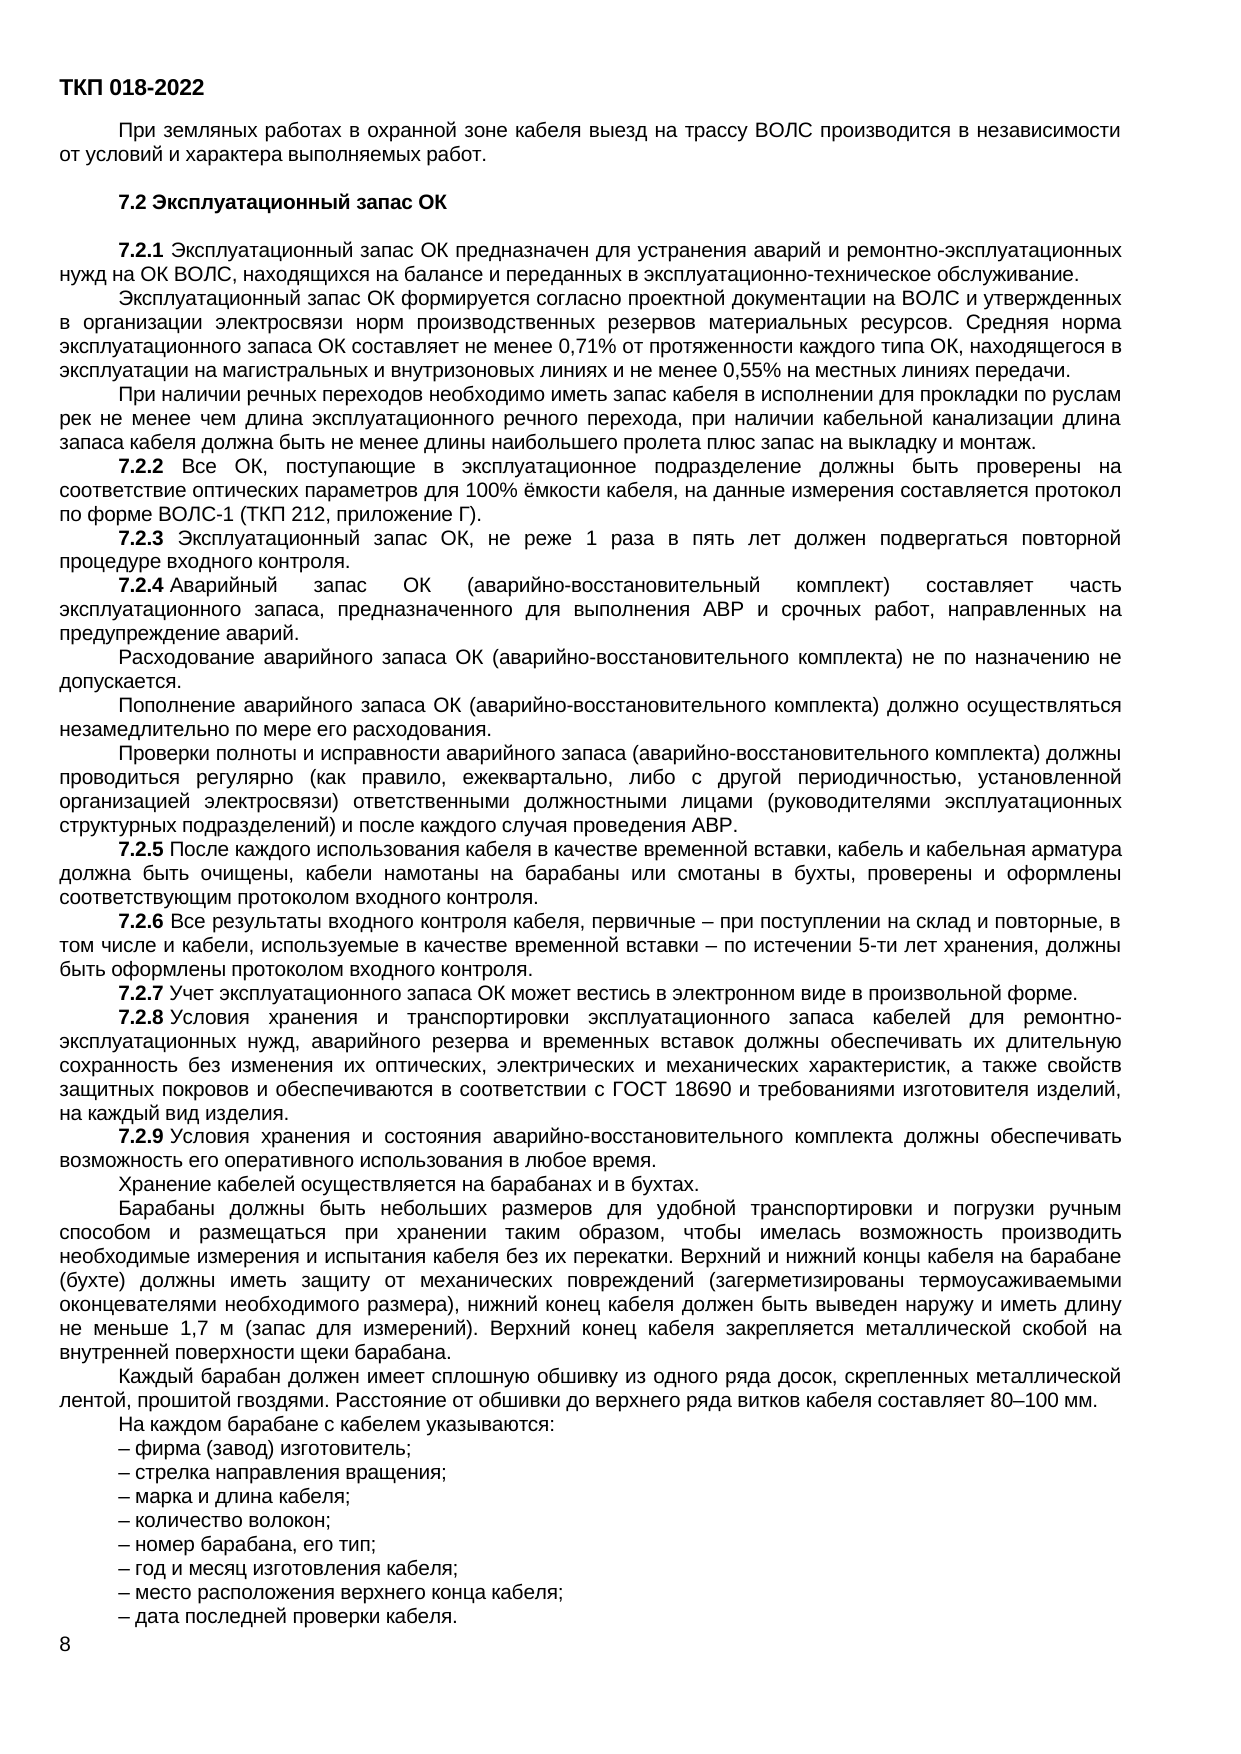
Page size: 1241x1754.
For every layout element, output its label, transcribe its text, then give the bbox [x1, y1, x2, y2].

text 7.2.6 Все результаты входного контроля кабеля, первичные ‒ при поступлении на склад и повторные, в том числе и кабели, используемые в качестве временной вставки ‒ по истечении 5-ти лет хранения, должны быть оформлены протоколом входного контроля. [59, 909, 1122, 981]
text На каждом барабане с кабелем указываются: [59, 1412, 1122, 1436]
text – количество волокон; [59, 1508, 1122, 1532]
text Проверки полноты и исправности аварийного запаса (аварийно-восстановительного комплекта) должны проводиться регулярно (как правило, ежеквартально, либо с другой периодичностью, установленной организацией электросвязи) ответственными должностными лицами (руководителями эксплуатационных структурных подразделений) и после каждого случая проведения АВР. [59, 741, 1122, 837]
text Каждый барабан должен имеет сплошную обшивку из одного ряда досок, скрепленных металлической лентой, прошитой гвоздями. Расстояние от обшивки до верхнего ряда витков кабеля составляет 80‒100 мм. [59, 1364, 1122, 1412]
text Хранение кабелей осуществляется на барабанах и в бухтах. [59, 1172, 1122, 1196]
text 7.2.1 Эксплуатационный запас ОК предназначен для устранения аварий и ремонтно-эксплуатационных нужд на ОК ВОЛС, находящихся на балансе и переданных в эксплуатационно-техническое обслуживание. [59, 238, 1122, 286]
text Барабаны должны быть небольших размеров для удобной транспортировки и погрузки ручным способом и размещаться при хранении таким образом, чтобы имелась возможность производить необходимые измерения и испытания кабеля без их перекатки. Верхний и нижний концы кабеля на барабане (бухте) должны иметь защиту от механических повреждений (загерметизированы термоусаживаемыми оконцевателями необходимого размера), нижний конец кабеля должен быть выведен наружу и иметь длину не меньше 1,7 м (запас для измерений). Верхний конец кабеля закрепляется металлической скобой на внутренней поверхности щеки барабана. [59, 1196, 1122, 1364]
text 7.2.7 Учет эксплуатационного запаса ОК может вестись в электронном виде в произвольной форме. [59, 981, 1122, 1004]
text При наличии речных переходов необходимо иметь запас кабеля в исполнении для прокладки по руслам рек не менее чем длина эксплуатационного речного перехода, при наличии кабельной канализации длина запаса кабеля должна быть не менее длины наибольшего пролета плюс запас на выкладку и монтаж. [59, 382, 1122, 453]
text 7.2.2 Все ОК, поступающие в эксплуатационное подразделение должны быть проверены на соответствие оптических параметров для 100% ёмкости кабеля, на данные измерения составляется протокол по форме ВОЛС-1 (ТКП 212, приложение Г). [59, 453, 1122, 525]
text 7.2 Эксплуатационный запас ОК [59, 190, 1122, 214]
text 7.2.3 Эксплуатационный запас ОК, не реже 1 раза в пять лет должен подвергаться повторной процедуре входного контроля. [59, 525, 1122, 573]
text При земляных работах в охранной зоне кабеля выезд на трассу ВОЛС производится в независимости от условий и характера выполняемых работ. [59, 118, 1122, 166]
text – номер барабана, его тип; [59, 1532, 1122, 1556]
text 7.2.8 Условия хранения и транспортировки эксплуатационного запаса кабелей для ремонтно-эксплуатационных нужд, аварийного резерва и временных вставок должны обеспечивать их длительную сохранность без изменения их оптических, электрических и механических характеристик, а также свойств защитных покровов и обеспечиваются в соответствии с ГОСТ 18690 и требованиями изготовителя изделий, на каждый вид изделия. [59, 1004, 1122, 1124]
text Пополнение аварийного запаса ОК (аварийно-восстановительного комплекта) должно осуществляться незамедлительно по мере его расходования. [59, 693, 1122, 741]
text 7.2.9 Условия хранения и состояния аварийно-восстановительного комплекта должны обеспечивать возможность его оперативного использования в любое время. [59, 1124, 1122, 1172]
text 7.2.5 После каждого использования кабеля в качестве временной вставки, кабель и кабельная арматура должна быть очищены, кабели намотаны на барабаны или смотаны в бухты, проверены и оформлены соответствующим протоколом входного контроля. [59, 837, 1122, 909]
text Эксплуатационный запас ОК формируется согласно проектной документации на ВОЛС и утвержденных в организации электросвязи норм производственных резервов материальных ресурсов. Средняя норма эксплуатационного запаса ОК составляет не менее 0,71% от протяженности каждого типа ОК, находящегося в эксплуатации на магистральных и внутризоновых линиях и не менее 0,55% на местных линиях передачи. [59, 286, 1122, 382]
text – стрелка направления вращения; [59, 1460, 1122, 1484]
text 7.2.4 Аварийный запас ОК (аварийно-восстановительный комплект) составляет часть эксплуатационного запаса, предназначенного для выполнения АВР и срочных работ, направленных на предупреждение аварий. [59, 573, 1122, 645]
text Расходование аварийного запаса ОК (аварийно-восстановительного комплекта) не по назначению не допускается. [59, 645, 1122, 693]
text – год и месяц изготовления кабеля; [59, 1556, 1122, 1579]
text – дата последней проверки кабеля. [59, 1603, 1122, 1627]
text – место расположения верхнего конца кабеля; [59, 1579, 1122, 1603]
text – фирма (завод) изготовитель; [59, 1436, 1122, 1460]
text – марка и длина кабеля; [59, 1484, 1122, 1508]
